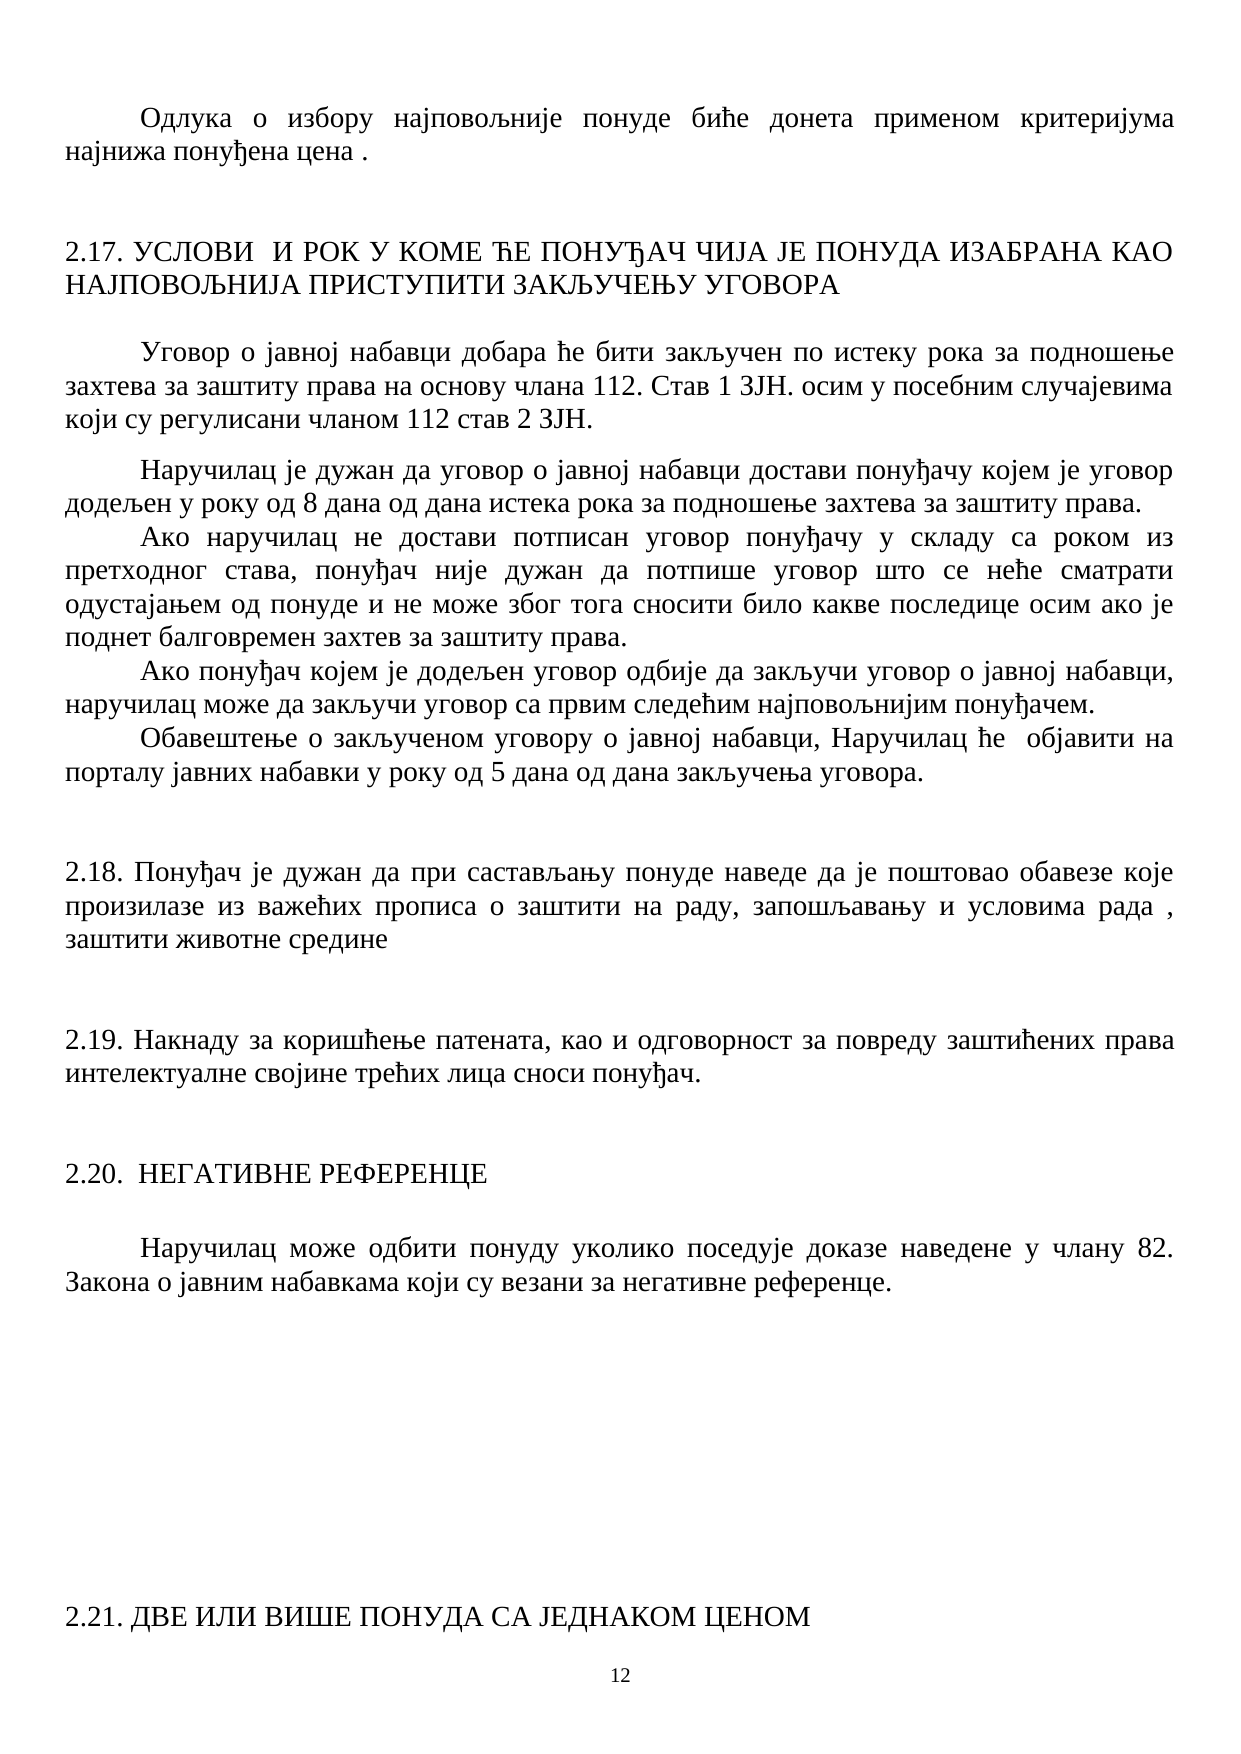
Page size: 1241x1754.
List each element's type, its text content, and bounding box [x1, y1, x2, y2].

text Ако понуђач којем је додељен уговор одбије да закључи уговор о јавној набавци, наручилац може да закључи уговор са првим следећим најповољнијим понуђачем. [65, 653, 1175, 720]
text Наручилац је дужан да уговор о јавној набавци достави понуђачу којем је уговор додељен у року од 8 дана од дана истека рока за подношење захтева за заштиту права. [65, 452, 1175, 519]
text 2.19. Накнаду за коришћење патената, као и одговорност за повреду заштићених права интелектуалне својине трећих лица сноси понуђач. [65, 1022, 1175, 1089]
text Наручилац може одбити понуду уколико поседује доказе наведене у члану 82. Закона о јавним набавкама који су везани за негативне референце. [65, 1231, 1175, 1298]
text Ако наручилац не достави потписан уговор понуђачу у складу са роком из претходног става, понуђач није дужан да потпише уговор што се неће сматрати одустајањем од понуде и не може због тога сносити било какве последице осим ако је поднет балговремен захтев за заштиту права. [65, 519, 1175, 653]
text Обавештење о закљученом уговору о јавној набавци, Наручилац ће објавити на порталу јавних набавки у року од 5 дана од дана закључења уговора. [65, 720, 1175, 787]
text 2.17. УСЛОВИ И РОК У КОМЕ ЋЕ ПОНУЂАЧ ЧИЈА ЈЕ ПОНУДА ИЗАБРАНА КАО НАЈПОВОЉНИЈА ПРИСТУПИТИ ЗАКЉУЧЕЊУ УГОВОРА [65, 234, 1175, 301]
text 2.20. НЕГАТИВНЕ РЕФЕРЕНЦЕ [65, 1156, 1175, 1190]
text 2.18. Понуђач је дужан да при састављању понуде наведе да је поштовао обавезе које произилазе из важећих прописа о заштити на раду, запошљавању и условима рада , заштити животне средине [65, 854, 1175, 955]
text 2.21. ДВЕ ИЛИ ВИШЕ ПОНУДА СА ЈЕДНАКОМ ЦЕНОМ [65, 1599, 1175, 1633]
text Одлука о избору најповољније понуде биће донета применом критеријума најнижа понуђена цена . [65, 100, 1175, 167]
text Уговор о јавној набавци добара ће бити закључен по истеку рока за подношење захтева за заштиту права на основу члана 112. Став 1 ЗЈН. осим у посебним случајевима који су регулисани чланом 112 став 2 ЗЈН. [65, 334, 1175, 435]
